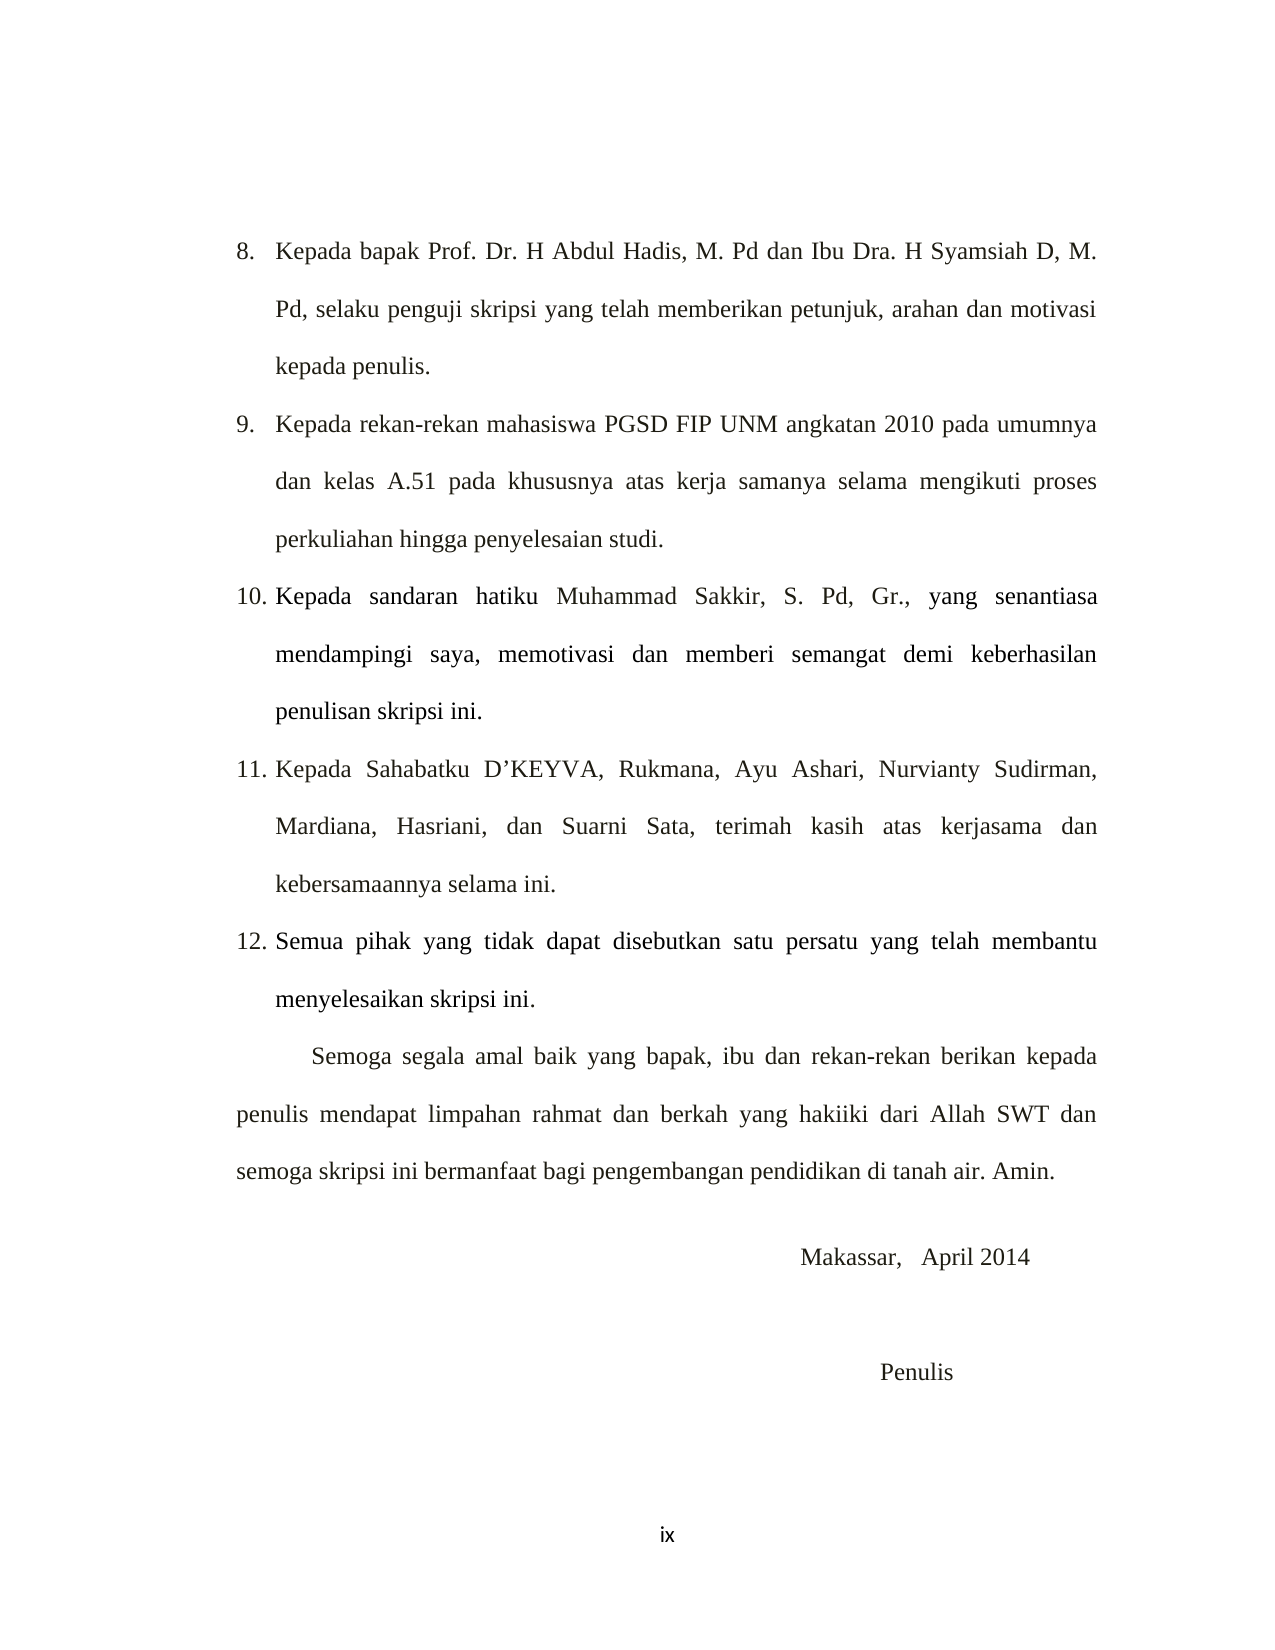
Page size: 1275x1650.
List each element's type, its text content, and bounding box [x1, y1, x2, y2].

text Semoga segala amal baik yang bapak, ibu dan rekan-rekan berikan kepada penulis mendapat limpahan rahmat dan berkah yang hakiiki dari Allah SWT dan semoga skripsi ini bermanfaat bagi pengembangan pendidikan di tanah air. Amin. [236, 1041, 1098, 1185]
text Penulis [275, 1357, 1098, 1386]
list Kepada Sahabatku D’KEYVA, Rukmana, Ayu Ashari, Nurvianty Sudirman, Mardiana, Hasriani, dan Suarni Sata, terimah kasih atas kerjasama dan kebersamaannya selama ini. [236, 754, 1098, 897]
list Kepada rekan-rekan mahasiswa PGSD FIP UNM angkatan 2010 pada umumnya dan kelas A.51 pada khususnya atas kerja samanya selama mengikuti proses perkuliahan hingga penyelesaian studi. [236, 409, 1098, 552]
text Makassar, April 2014 [800, 1242, 1098, 1271]
list Kepada sandaran hatiku Muhammad Sakkir, S. Pd, Gr., yang senantiasa mendampingi saya, memotivasi dan memberi semangat demi keberhasilan penulisan skripsi ini. [236, 581, 1098, 725]
list Kepada bapak Prof. Dr. H Abdul Hadis, M. Pd dan Ibu Dra. H Syamsiah D, M. Pd, selaku penguji skripsi yang telah memberikan petunjuk, arahan dan motivasi kepada penulis. [236, 236, 1098, 380]
list Semua pihak yang tidak dapat disebutkan satu persatu yang telah membantu menyelesaikan skripsi ini. [236, 926, 1098, 1012]
